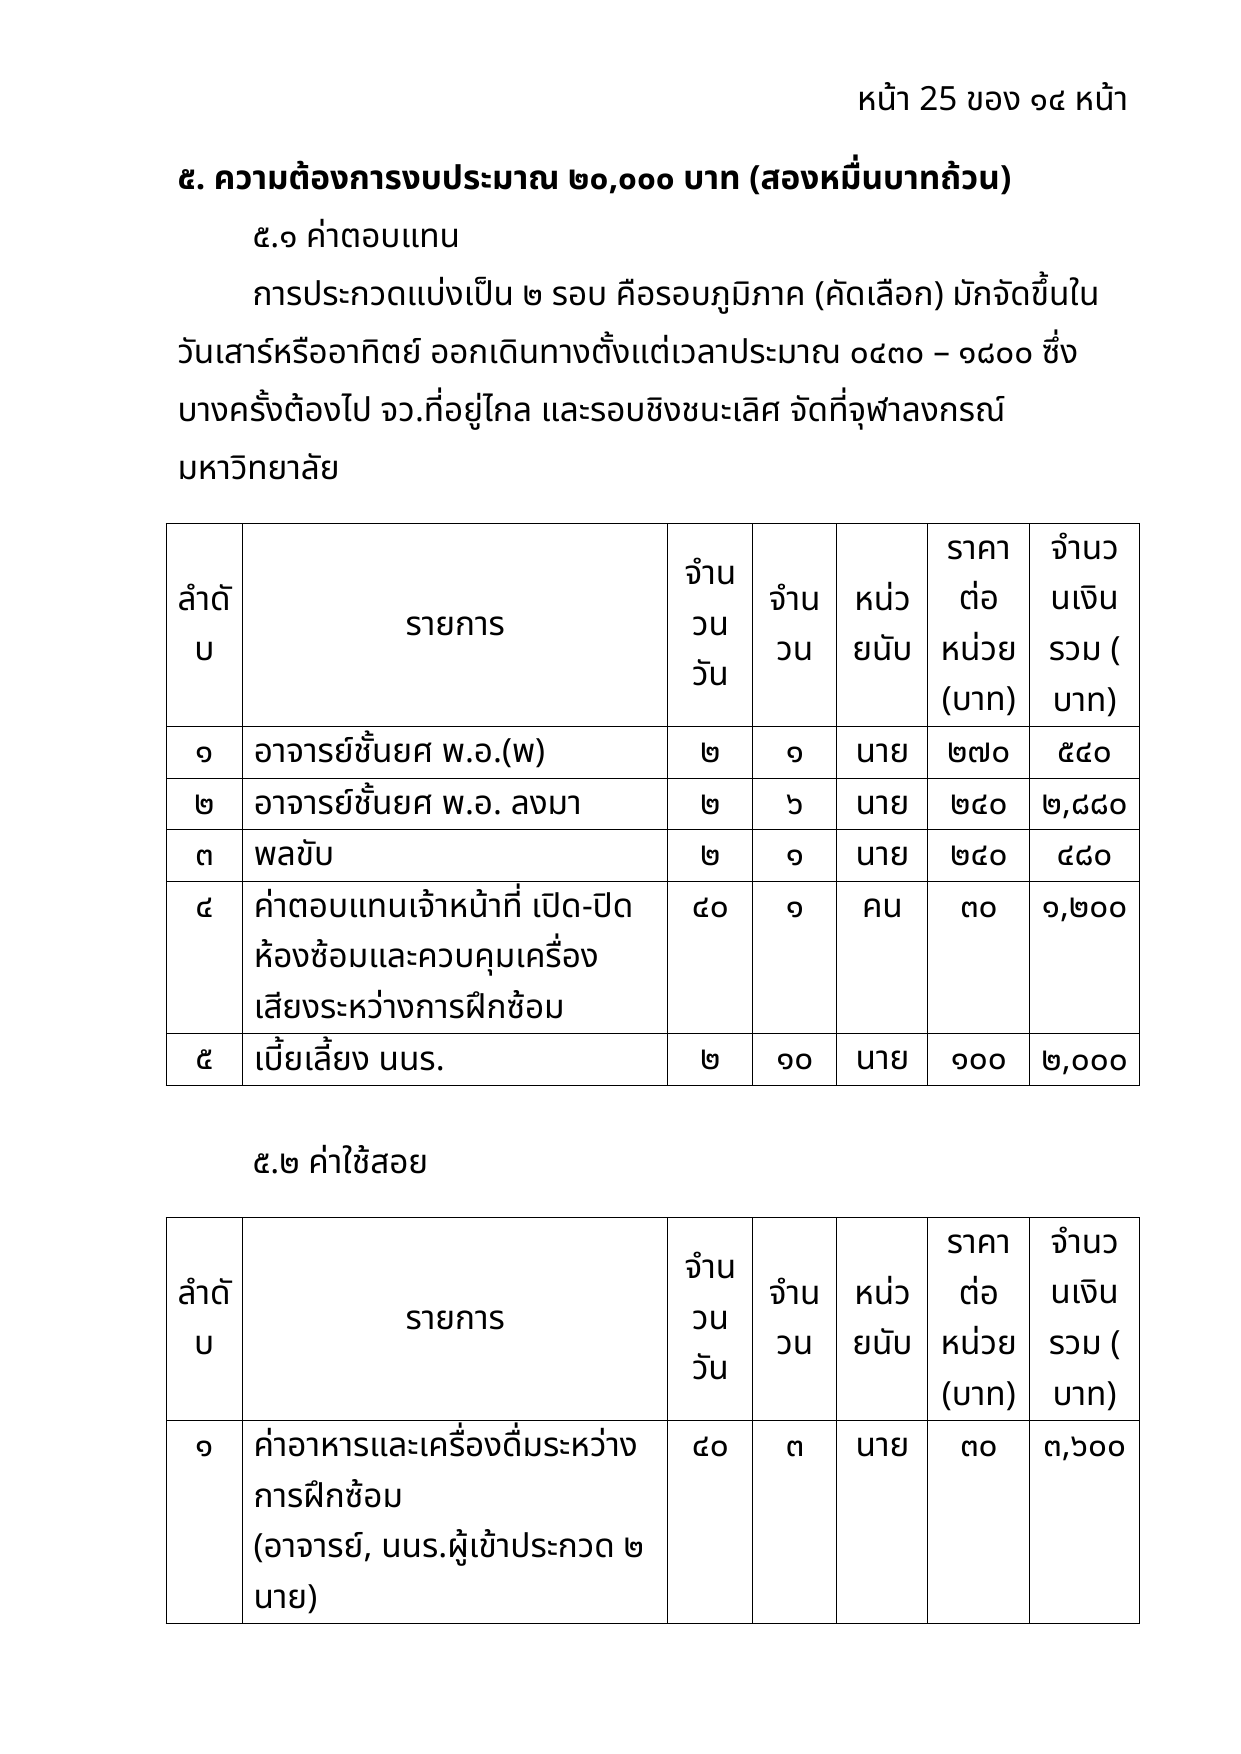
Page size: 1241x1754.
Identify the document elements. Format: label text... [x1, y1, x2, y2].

table_cell ๒๔๐ [928, 779, 1029, 829]
text ๕.๑ ค่าตอบแทน [177, 212, 1128, 262]
table_cell ๓ [753, 1421, 836, 1623]
table_cell ๒ [668, 1034, 752, 1085]
table_cell ๓,๖๐๐ [1030, 1421, 1139, 1623]
table_header จำนวน [753, 1218, 836, 1420]
table_header รายการ [243, 524, 667, 726]
table_cell เบี้ยเลี้ยง นนร. [243, 1034, 667, 1085]
table_cell ๖ [753, 779, 836, 829]
table_header รายการ [243, 1218, 667, 1420]
table_cell ๒ [668, 830, 752, 881]
table_header หน่วยนับ [837, 524, 927, 726]
table_cell นาย [837, 830, 927, 881]
table_cell นาย [837, 1034, 927, 1085]
table_cell ๒,๘๘๐ [1030, 779, 1139, 829]
text การประกวดแบ่งเป็น ๒ รอบ คือรอบภูมิภาค (คัดเลือก) มักจัดขึ้นในวันเสาร์หรืออาทิตย์ ออกเดินทางตั้งแต่เวลาประมาณ ๐๔๓๐ – ๑๘๐๐ ซึ่งบางครั้งต้องไป จว.ที่อยู่ไกล และรอบชิงชนะเลิศ จัดที่จุฬาลงกรณ์มหาวิทยาลัย [177, 270, 1128, 494]
table_cell ๒๔๐ [928, 830, 1029, 881]
table_cell ๑,๒๐๐ [1030, 882, 1139, 1033]
table_header จำนวนเงินรวม (บาท) [1030, 524, 1139, 726]
table_cell ค่าอาหารและเครื่องดื่มระหว่างการฝึกซ้อม (อาจารย์, นนร.ผู้เข้าประกวด ๒ นาย) [243, 1421, 667, 1623]
table_cell อาจารย์ชั้นยศ พ.อ.(พ) [243, 727, 667, 778]
table_cell ๑ [167, 1421, 242, 1623]
table_cell ค่าตอบแทนเจ้าหน้าที่ เปิด-ปิด ห้องซ้อมและควบคุมเครื่องเสียงระหว่างการฝึกซ้อม [243, 882, 667, 1033]
table_cell ๑ [753, 830, 836, 881]
text ๕. ความต้องการงบประมาณ ๒๐,๐๐๐ บาท (สองหมื่นบาทถ้วน) [177, 154, 1128, 204]
table_header ราคาต่อหน่วย (บาท) [928, 1218, 1029, 1420]
table_cell อาจารย์ชั้นยศ พ.อ. ลงมา [243, 779, 667, 829]
table_cell ๔๘๐ [1030, 830, 1139, 881]
table_cell นาย [837, 779, 927, 829]
table_cell ๒๗๐ [928, 727, 1029, 778]
table_cell ๒ [668, 727, 752, 778]
table_cell ๑ [753, 882, 836, 1033]
table_header จำนวนเงินรวม (บาท) [1030, 1218, 1139, 1420]
table_cell ๓๐ [928, 1421, 1029, 1623]
text ๕.๒ ค่าใช้สอย [177, 1138, 1128, 1189]
table_cell ๑ [167, 727, 242, 778]
table_cell นาย [837, 727, 927, 778]
table_cell ๕ [167, 1034, 242, 1085]
table_cell ๔๐ [668, 882, 752, 1033]
table_header ลำดับ [167, 524, 242, 726]
table_header หน่วยนับ [837, 1218, 927, 1420]
table_cell ๒ [167, 779, 242, 829]
table_cell ๔ [167, 882, 242, 1033]
table_header จำนวนวัน [668, 1218, 752, 1420]
table_cell ๒ [668, 779, 752, 829]
table_header จำนวน [753, 524, 836, 726]
table_header ลำดับ [167, 1218, 242, 1420]
table_cell ๑ [753, 727, 836, 778]
table_cell นาย [837, 1421, 927, 1623]
table_cell ๓ [167, 830, 242, 881]
table_cell พลขับ [243, 830, 667, 881]
table_cell ๑๐๐ [928, 1034, 1029, 1085]
table_cell ๔๐ [668, 1421, 752, 1623]
table_cell ๒,๐๐๐ [1030, 1034, 1139, 1085]
table_header ราคาต่อหน่วย (บาท) [928, 524, 1029, 726]
table_header จำนวนวัน [668, 524, 752, 726]
table_cell ๑๐ [753, 1034, 836, 1085]
table_cell ๕๔๐ [1030, 727, 1139, 778]
table_cell คน [837, 882, 927, 1033]
table_cell ๓๐ [928, 882, 1029, 1033]
